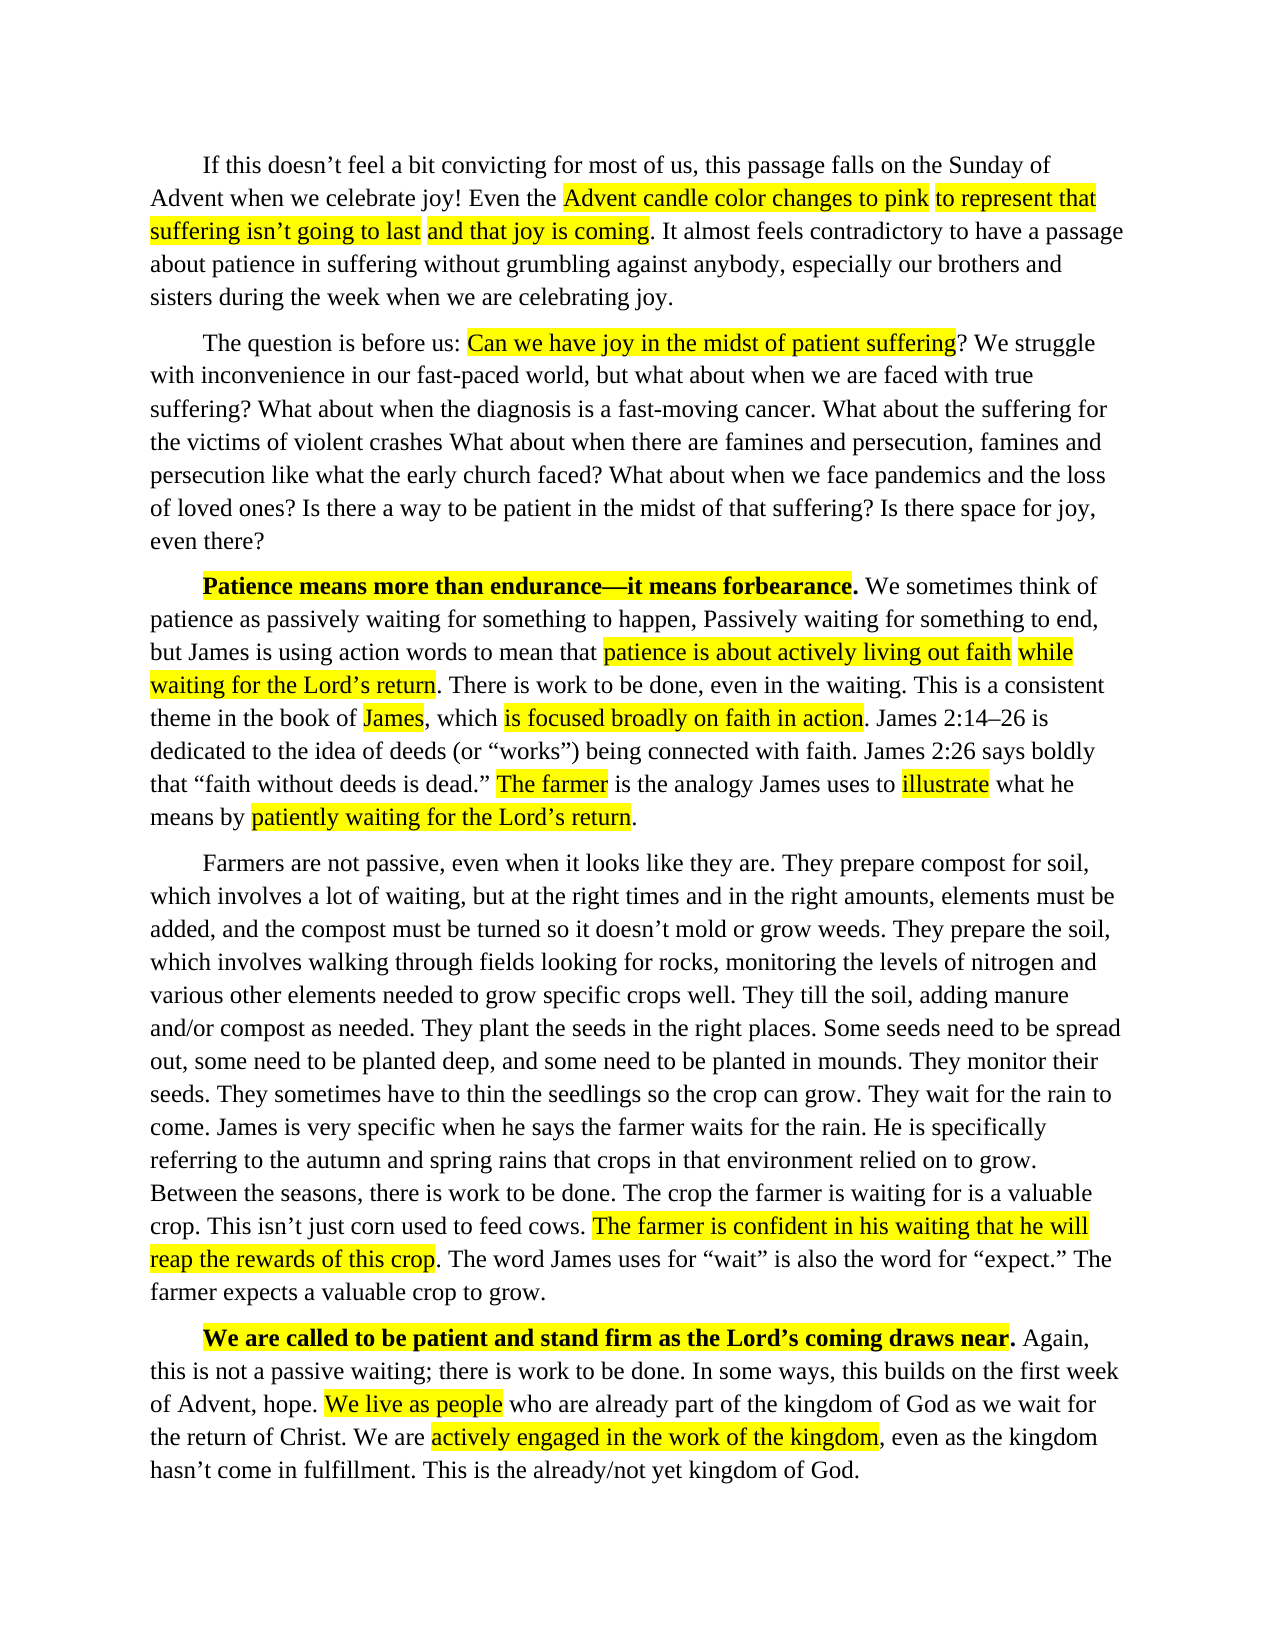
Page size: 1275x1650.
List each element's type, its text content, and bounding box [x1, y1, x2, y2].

text We are called to be patient and stand firm as the Lord’s coming draws near. Again, this is not a passive waiting; there is work to be done. In some ways, this builds on the first week of Advent, hope. We live as people who are already part of the kingdom of God as we wait for the return of Christ. We are actively engaged in the work of the kingdom, even as the kingdom hasn’t come in fulfillment. This is the already/not yet kingdom of God. [150, 1323, 1125, 1483]
text If this doesn’t feel a bit convicting for most of us, this passage falls on the Sunday of Advent when we celebrate joy! Even the Advent candle color changes to pink to represent that suffering isn’t going to last and that joy is coming. It almost feels contradictory to have a passage about patience in suffering without grumbling against anybody, especially our brothers and sisters during the week when we are celebrating joy. [150, 150, 1125, 311]
text Farmers are not passive, even when it looks like they are. They prepare compost for soil, which involves a lot of waiting, but at the right times and in the right amounts, elements must be added, and the compost must be turned so it doesn’t mold or grow weeds. They prepare the soil, which involves walking through fields looking for rocks, monitoring the levels of nitrogen and various other elements needed to grow specific crops well. They till the soil, adding manure and/or compost as needed. They plant the seeds in the right places. Some seeds need to be spread out, some need to be planted deep, and some need to be planted in mounds. They monitor their seeds. They sometimes have to thin the seedlings so the crop can grow. They wait for the rain to come. James is very specific when he says the farmer waits for the rain. He is specifically referring to the autumn and spring rains that crops in that environment relied on to grow. Between the seasons, there is work to be done. The crop the farmer is waiting for is a valuable crop. This isn’t just corn used to feed cows. The farmer is confident in his waiting that he will reap the rewards of this crop. The word James uses for “wait” is also the word for “expect.” The farmer expects a valuable crop to grow. [150, 848, 1125, 1306]
text Patience means more than endurance—it means forbearance. We sometimes think of patience as passively waiting for something to happen, Passively waiting for something to end, but James is using action words to mean that patience is about actively living out faith while waiting for the Lord’s return. There is work to be done, even in the waiting. This is a consistent theme in the book of James, which is focused broadly on faith in action. James 2:14–26 is dedicated to the idea of deeds (or “works”) being connected with faith. James 2:26 says boldly that “faith without deeds is dead.” The farmer is the analogy James uses to illustrate what he means by patiently waiting for the Lord’s return. [150, 571, 1125, 831]
text The question is before us: Can we have joy in the midst of patient suffering? We struggle with inconvenience in our fast-paced world, but what about when we are faced with true suffering? What about when the diagnosis is a fast-moving cancer. What about the suffering for the victims of violent crashes What about when there are famines and persecution, famines and persecution like what the early church faced? What about when we face pandemics and the loss of loved ones? Is there a way to be patient in the midst of that suffering? Is there space for joy, even there? [150, 328, 1125, 554]
